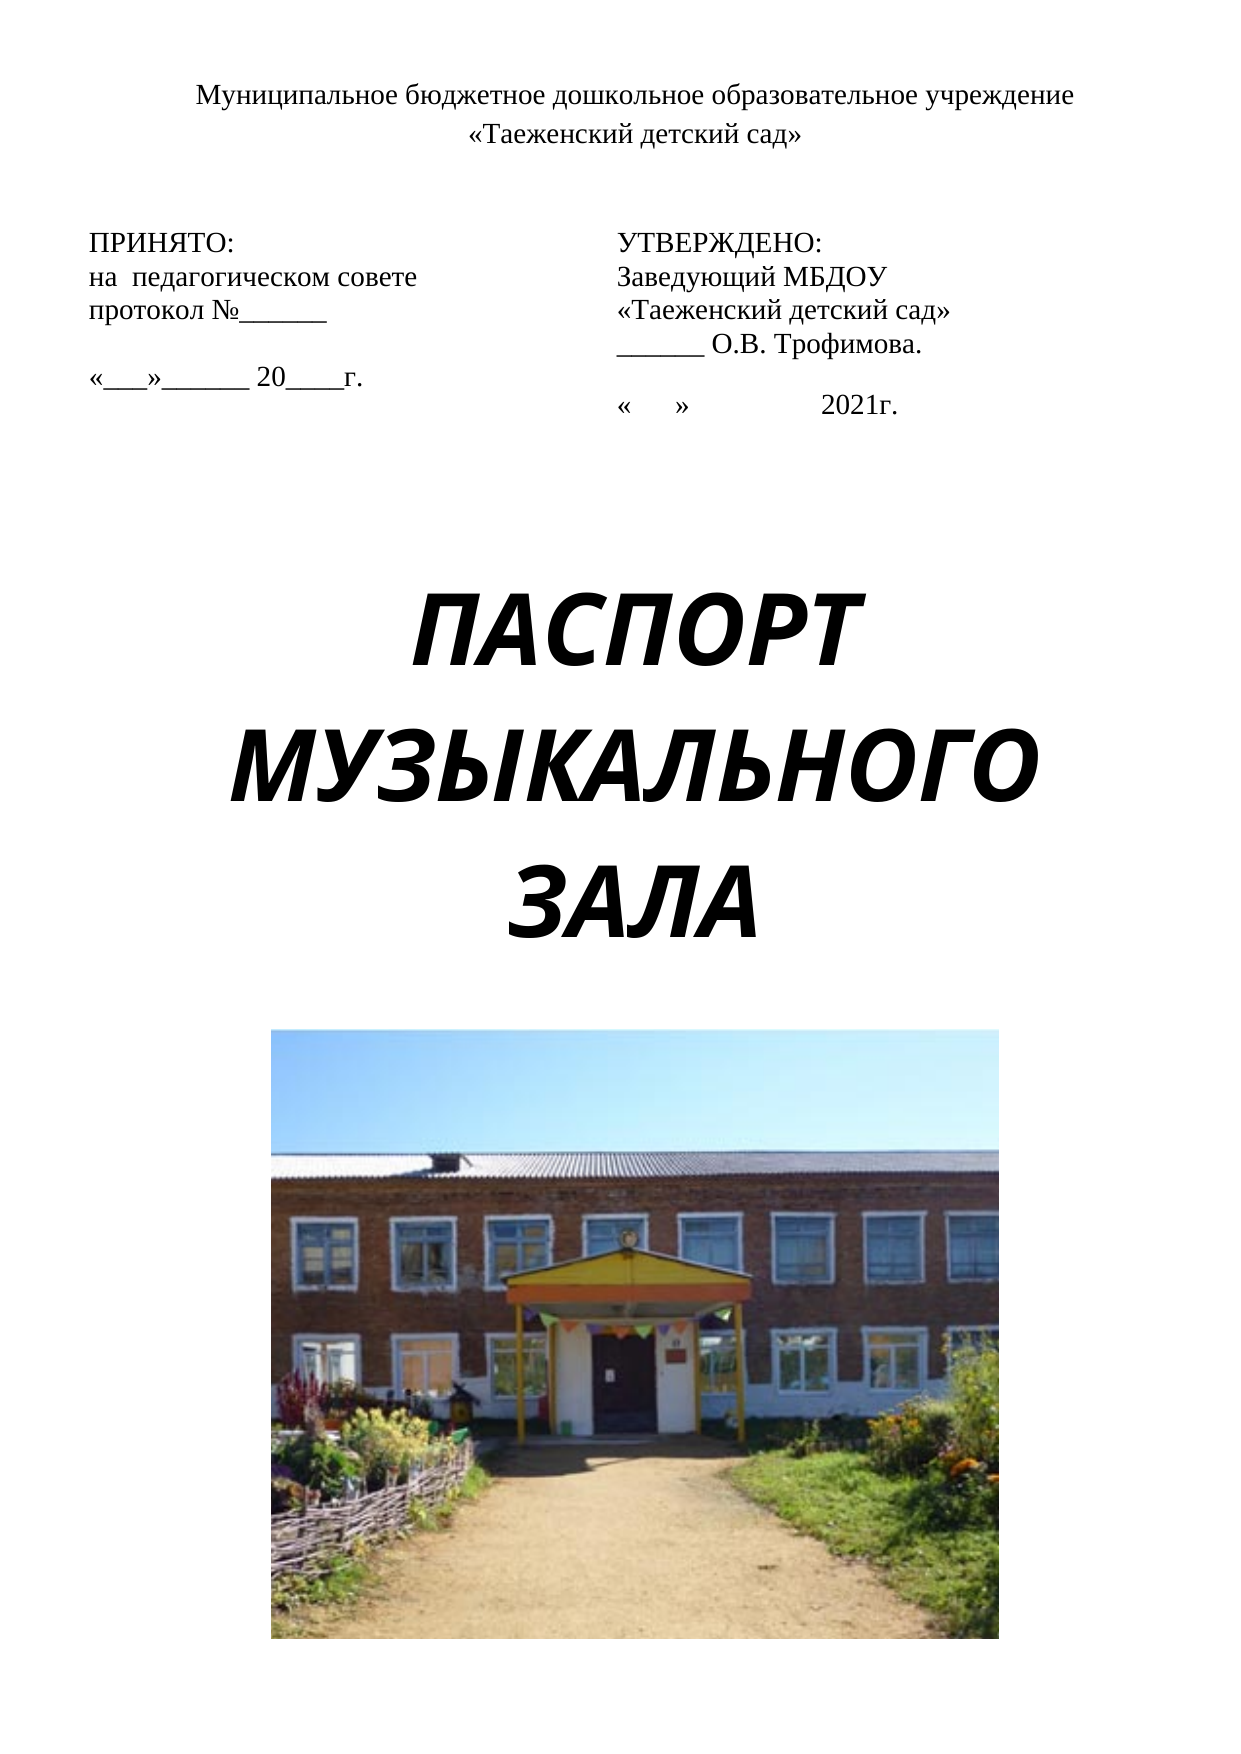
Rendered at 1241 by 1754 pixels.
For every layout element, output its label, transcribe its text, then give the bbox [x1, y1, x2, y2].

table_header УТВЕРЖДЕНО: Заведующий МБДОУ «Таеженский детский сад» ______ О.В. Трофимова. « » 2021г. [605, 225, 1074, 454]
text ПАСПОРТ [89, 558, 1181, 694]
text «Таеженский детский сад» [89, 116, 1181, 149]
text Муниципальное бюджетное дошкольное образовательное учреждение [89, 44, 1181, 111]
picture [271, 1029, 999, 1639]
table_header ПРИНЯТО: на педагогическом совете протокол №______ «___»______ 20____г. [78, 225, 605, 454]
text МУЗЫКАЛЬНОГО ЗАЛА [89, 694, 1181, 967]
